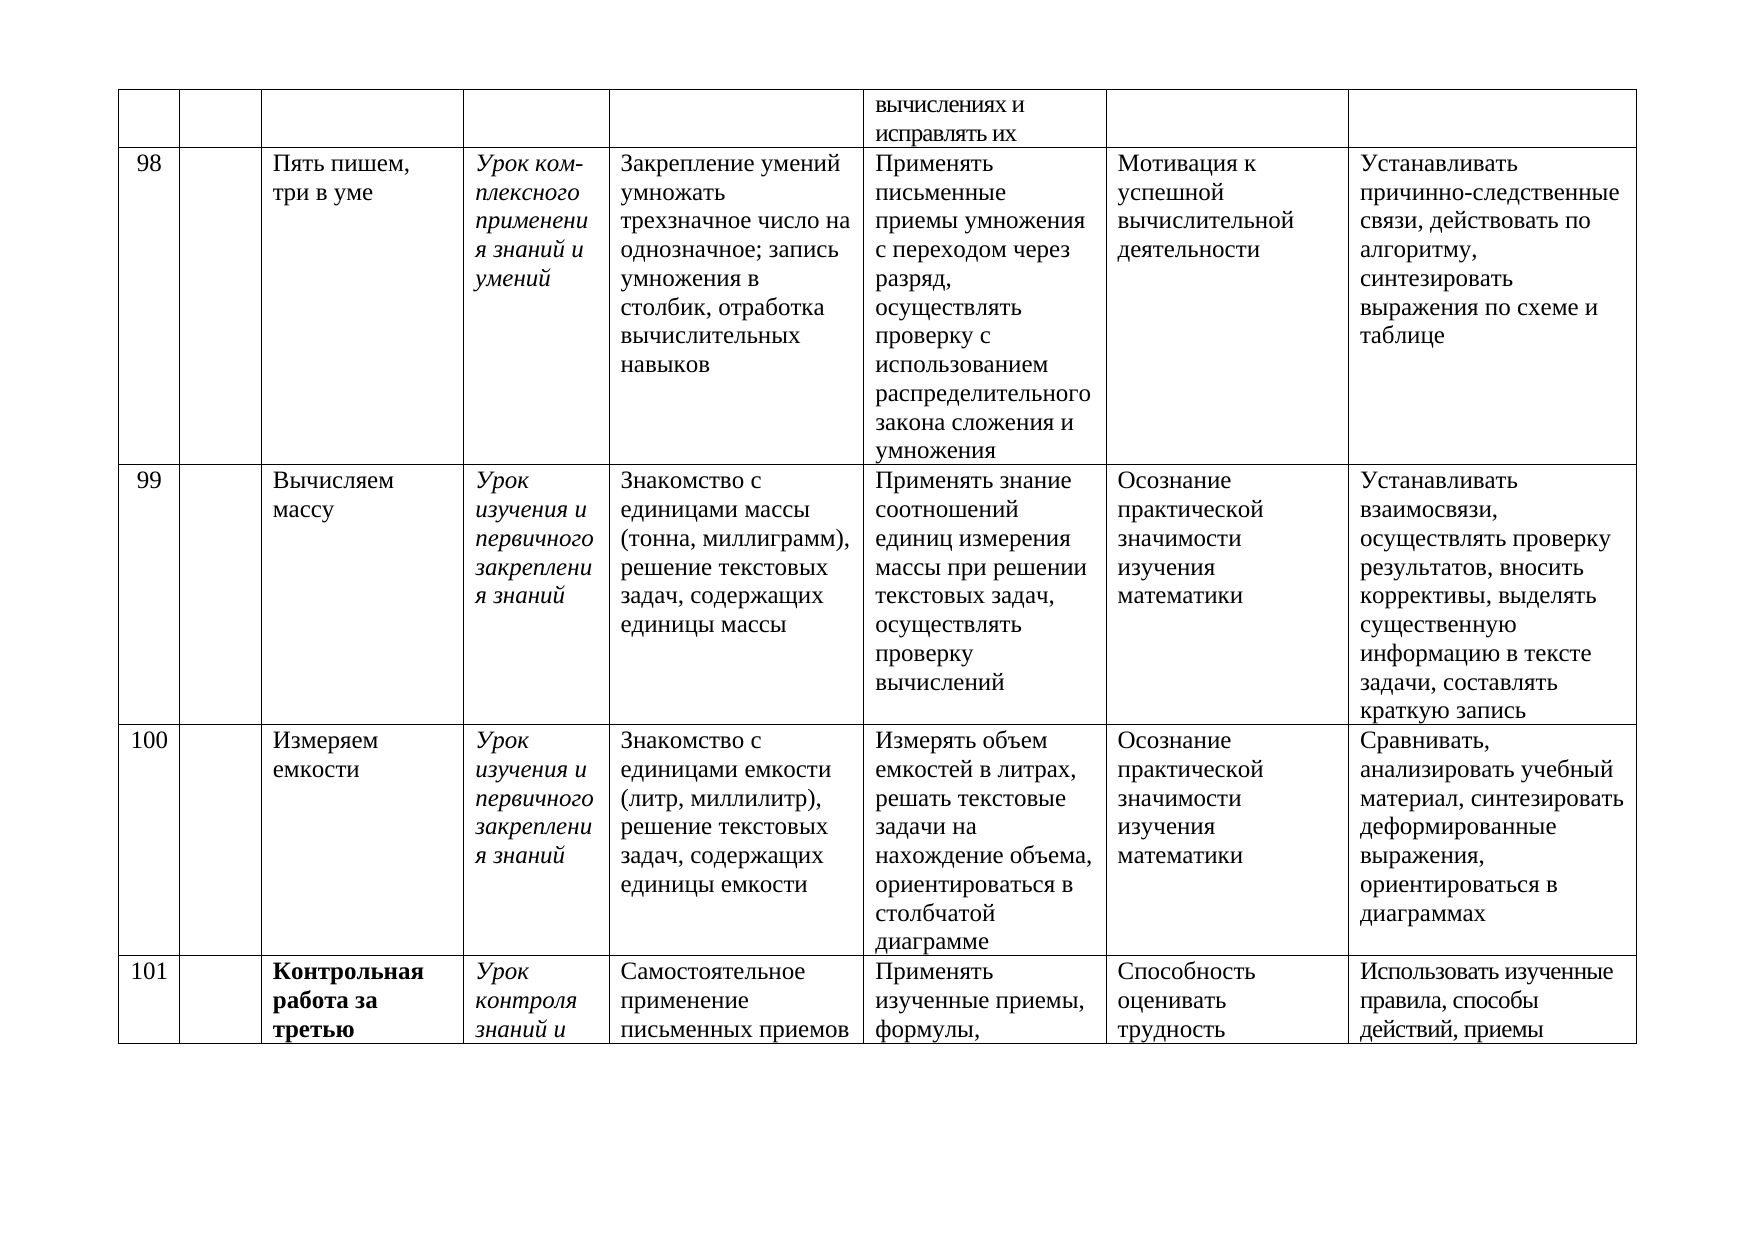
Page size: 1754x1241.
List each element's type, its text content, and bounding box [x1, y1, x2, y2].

table_cell Применять письменные приемы умножения с переходом через разряд, осуществлять проверку с использованием распределительного закона сложения и умножения [864, 148, 1106, 464]
table_cell [180, 956, 261, 1042]
table_cell Мотивация к успешной вычислительной деятельности [1107, 148, 1348, 464]
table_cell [610, 90, 863, 147]
table_cell Применять знание соотношений единиц измерения массы при решении текстовых задач, осуществлять проверку вычислений [864, 465, 1106, 724]
table_cell Урок изучения и первичного закрепления знаний [464, 725, 609, 955]
table_cell 98 [119, 148, 179, 464]
table_cell Знакомство с единицами емкости (литр, миллилитр), решение текстовых задач, содержащих единицы емкости [610, 725, 863, 955]
table_cell Измерять объем емкостей в литрах, решать текстовые задачи на нахождение объема, ориентироваться в столбчатой диаграмме [864, 725, 1106, 955]
table_cell Знакомство с единицами массы (тонна, миллиграмм), решение текстовых задач, содержащих единицы массы [610, 465, 863, 724]
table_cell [1107, 90, 1348, 147]
table_cell Вычисляем массу [262, 465, 463, 724]
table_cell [864, 956, 1106, 1042]
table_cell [610, 956, 863, 1042]
table_cell Осознание практической значимости изучения математики [1107, 465, 1348, 724]
table_cell 100 [119, 725, 179, 955]
table_cell [180, 725, 261, 955]
table_cell Осознание практической значимости изучения математики [1107, 725, 1348, 955]
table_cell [1349, 956, 1636, 1042]
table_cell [1107, 956, 1348, 1042]
table_cell Устанавливать причинно-следственные связи, действовать по алгоритму, синтезировать выражения по схеме и таблице [1349, 148, 1636, 464]
table_cell [180, 148, 261, 464]
table_cell Сравнивать, анализировать учебный материал, синтезировать деформированные выражения, ориентироваться в диаграммах [1349, 725, 1636, 955]
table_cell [1349, 90, 1636, 147]
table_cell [864, 90, 1106, 147]
table_cell 97 [119, 90, 179, 147]
table_cell Урок ком-плексного применения знаний и умений [464, 148, 609, 464]
table_cell 99 [119, 465, 179, 724]
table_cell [262, 90, 463, 147]
table_cell [180, 90, 261, 147]
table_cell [464, 90, 609, 147]
table_cell Пять пишем, три в уме [262, 148, 463, 464]
table_cell Урок изучения и первичного закрепления знаний [464, 465, 609, 724]
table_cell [262, 956, 463, 1042]
table_cell 101 [119, 956, 179, 1042]
table_cell [180, 465, 261, 724]
table_cell Закрепление умений умножать трехзначное число на однозначное; запись умножения в столбик, отработка вычислительных навыков [610, 148, 863, 464]
table_cell Измеряем емкости [262, 725, 463, 955]
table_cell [464, 956, 609, 1042]
table_cell Устанавливать взаимосвязи, осуществлять проверку результатов, вносить коррективы, выделять существенную информацию в тексте задачи, составлять краткую запись [1349, 465, 1636, 724]
